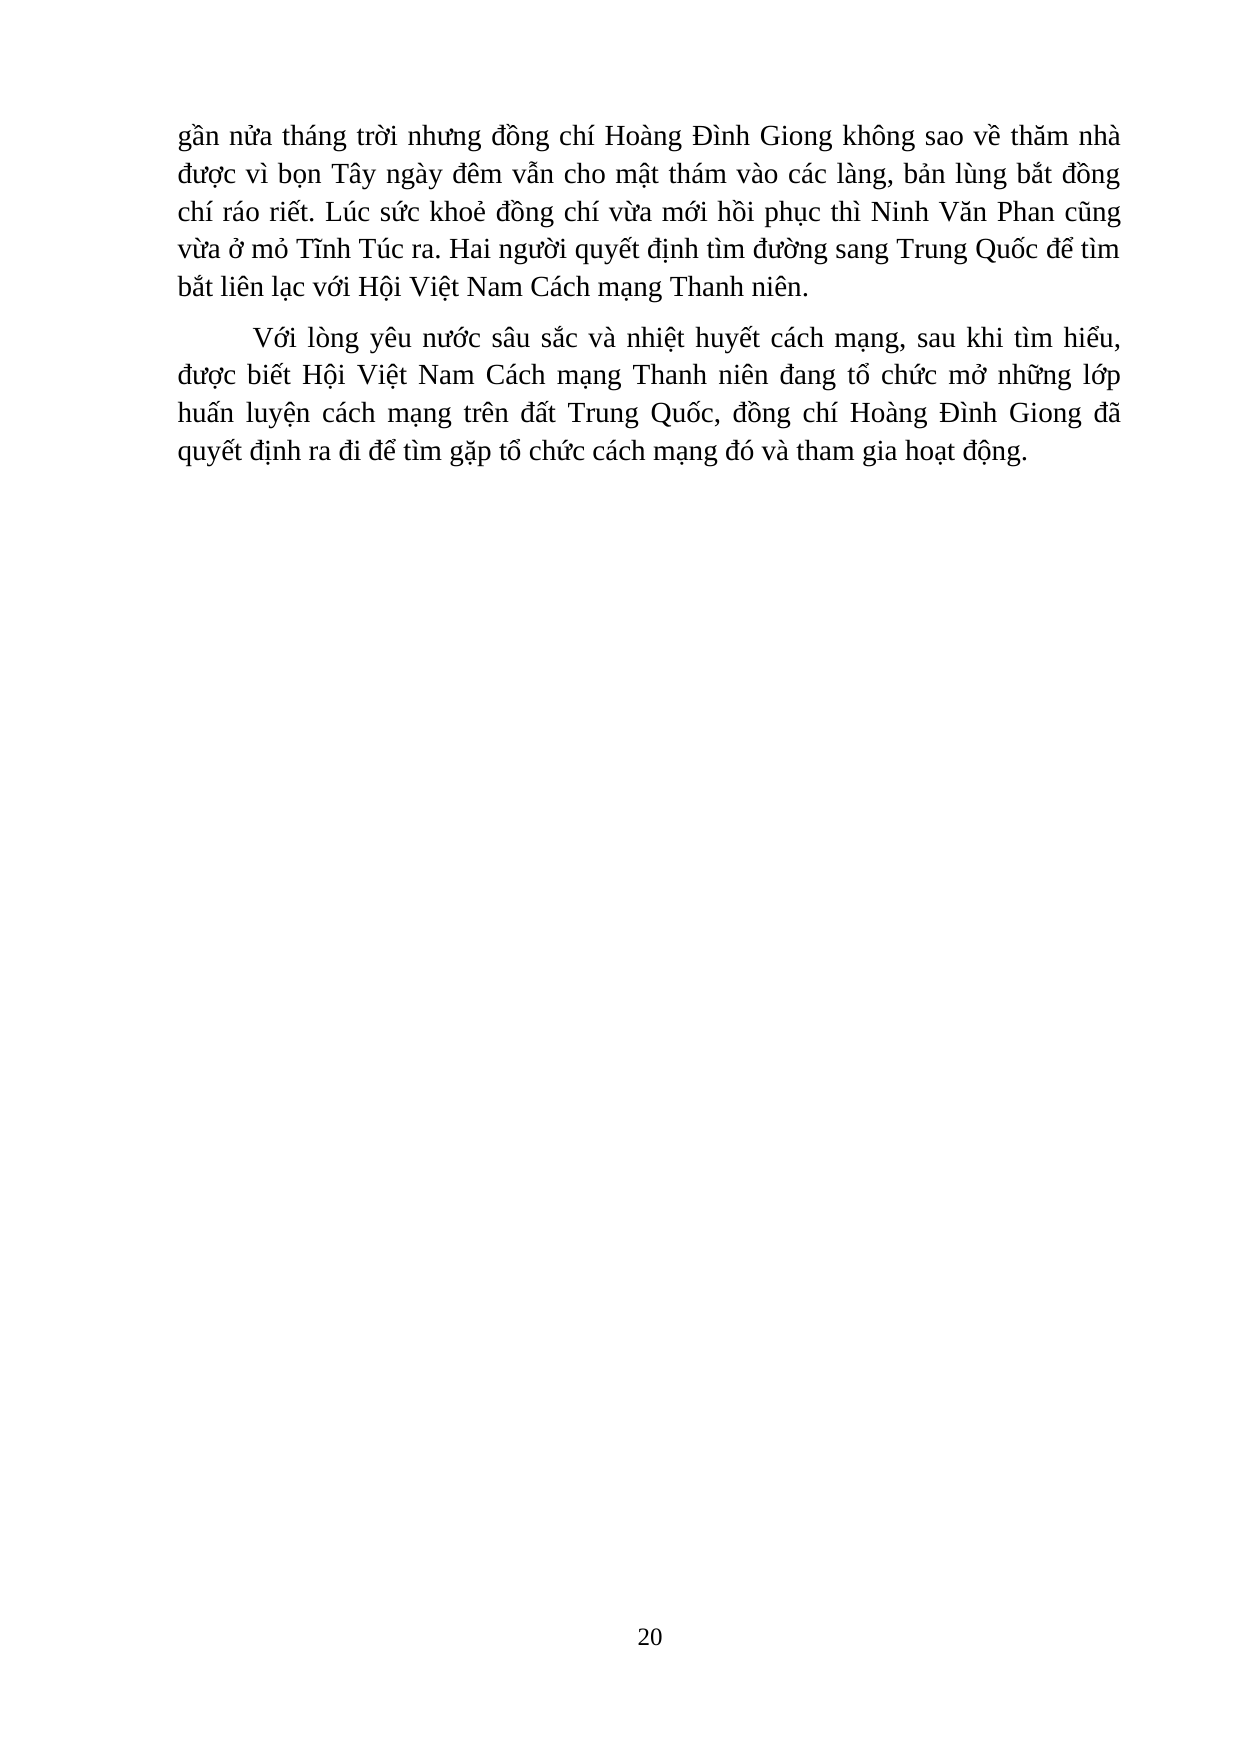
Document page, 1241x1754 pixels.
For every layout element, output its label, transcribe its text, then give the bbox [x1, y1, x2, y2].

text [177, 118, 1122, 303]
text Với lòng yêu nước sâu sắc và nhiệt huyết cách mạng, sau khi tìm hiểu, được biết Hội Việt Nam Cách mạng Thanh niên đang tổ chức mở những lớp huấn luyện cách mạng trên đất Trung Quốc, đồng chí Hoàng Đình Giong đã quyết định ra đi để tìm gặp tổ chức cách mạng đó và tham gia hoạt động. [177, 320, 1122, 467]
